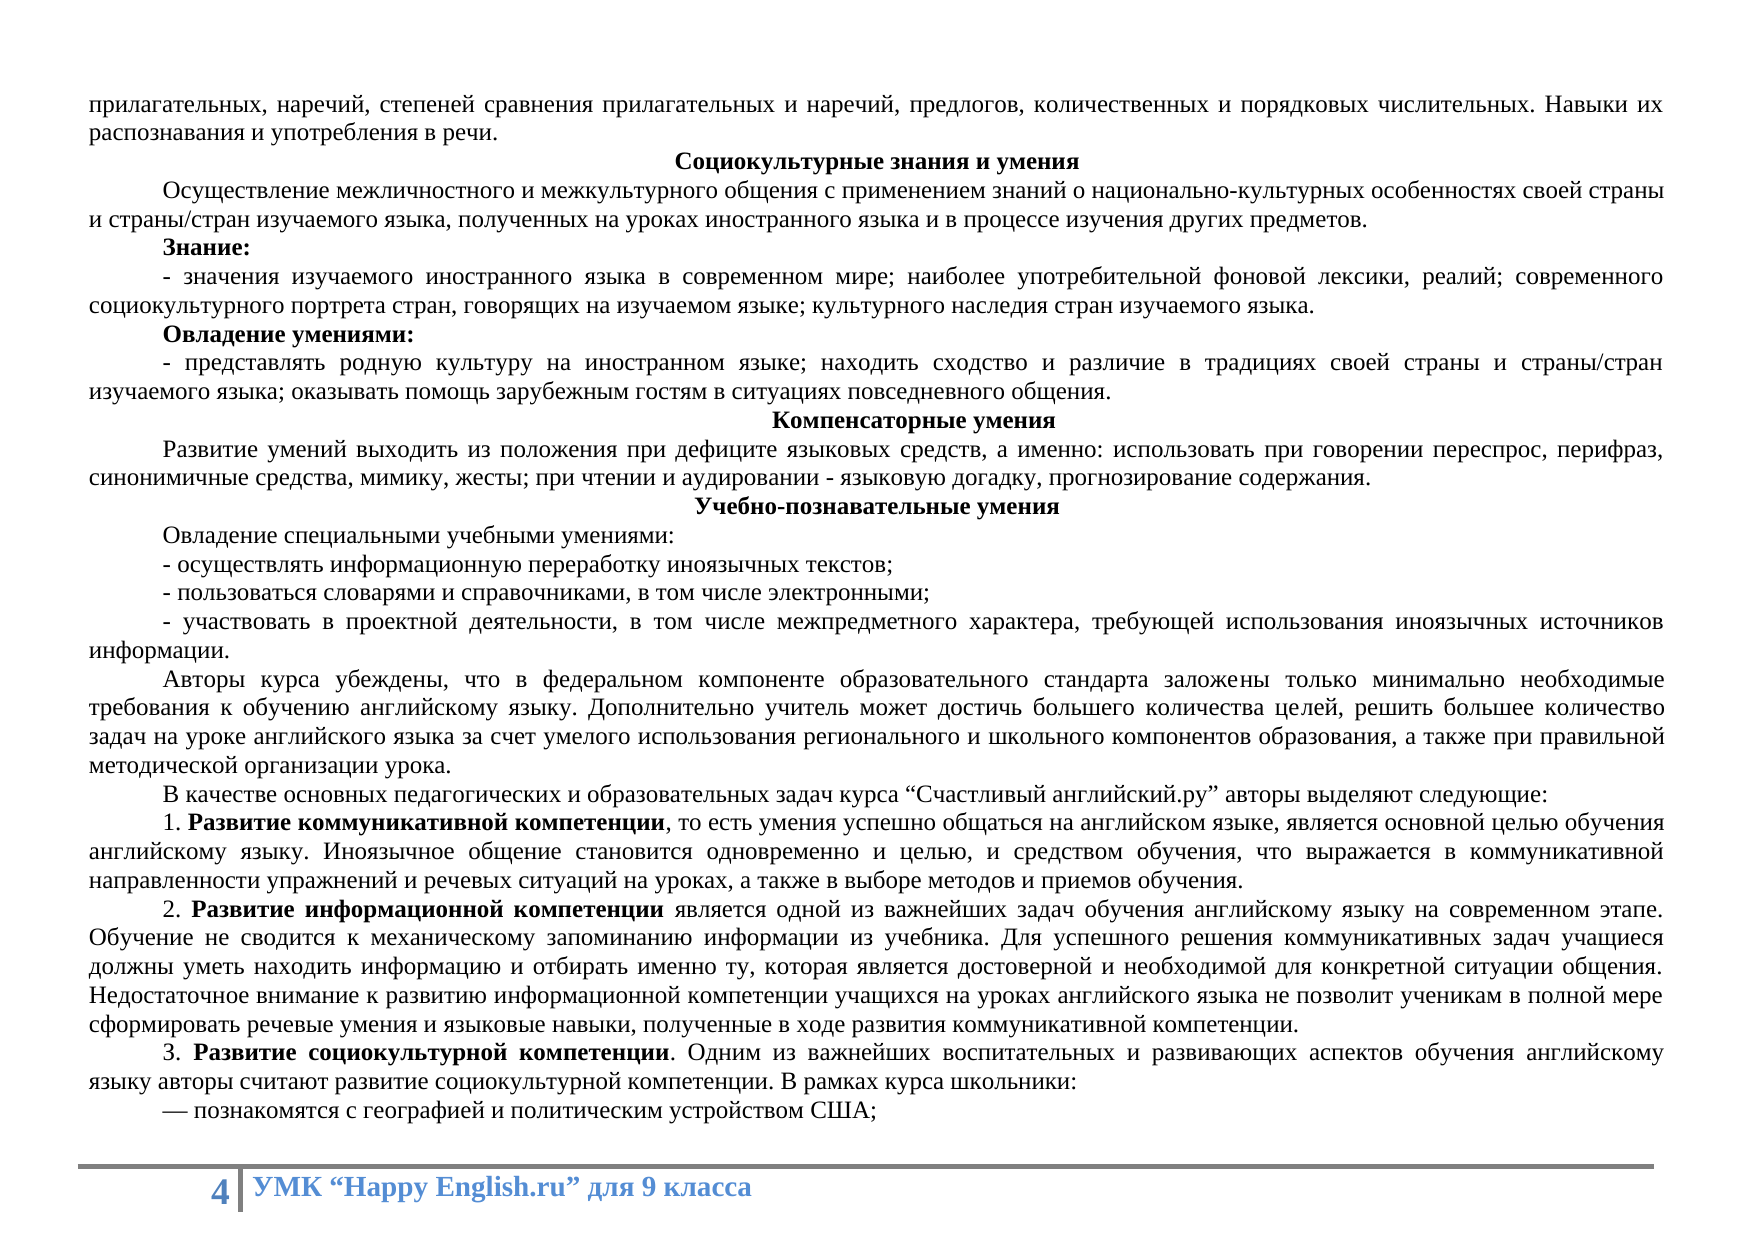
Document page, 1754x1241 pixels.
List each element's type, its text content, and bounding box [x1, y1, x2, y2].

text Овладение умениями: [89, 319, 1665, 347]
text З. Развитие социокультурной компетенции. Одним из важнейших воспитательных и развивающих аспектов обучения английскому языку авторы считают развитие социокультурной компетенции. В рамках курса школьники: [89, 1037, 1665, 1095]
text 2. Развитие информационной компетенции является одной из важнейших задач обучения английскому языку на современном этапе. Обучение не сводится к механическому запоминанию информации из учебника. Для успешного решения коммуникативных задач учащиеся должны уметь находить информацию и отбирать именно ту, которая является достоверной и необходимой для конкретной ситуации общения. Недостаточное внимание к развитию информационной компетенции учащихся на уроках английского языка не позволит ученикам в полной мере сформировать речевые умения и языковые навыки, полученные в ходе развития коммуникативной компетенции. [89, 894, 1665, 1037]
text - участвовать в проектной деятельности, в том числе межпредметного характера, требующей использования иноязычных источников информации. [89, 606, 1665, 664]
text Компенсаторные умения [89, 405, 1665, 434]
text Учебно-познавательные умения [89, 491, 1665, 520]
text 1. Развитие коммуникативной компетенции, то есть умения успешно общаться на английском языке, является основной целью обучения английскому языку. Иноязычное общение становится одновременно и целью, и средством обучения, что выражается в коммуникативной направленности упражнений и речевых ситуаций на уроках, а также в выборе методов и приемов обучения. [89, 807, 1665, 894]
text Развитие умений выходить из положения при дефиците языковых средств, а именно: использовать при говорении переспрос, перифраз, синонимичные средства, мимику, жесты; при чтении и аудировании - языковую догадку, прогнозирование содержания. [89, 434, 1665, 491]
text - осуществлять информационную переработку иноязычных текстов; [89, 549, 1665, 577]
text - пользоваться словарями и справочниками, в том числе электронными; [89, 577, 1665, 606]
text В качестве основных педагогических и образовательных задач курса “Счастливый английский.ру” авторы выделяют следующие: [89, 779, 1665, 807]
text Социокультурные знания и умения [89, 146, 1665, 175]
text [89, 89, 1665, 146]
text Осуществление межличностного и межкультурного общения с применением знаний о национально-культурных особенностях своей страны и страны/стран изучаемого языка, полученных на уроках иностранного языка и в процессе изучения других предметов. [89, 175, 1665, 232]
text — познакомятся с географией и политическим устройством США; [89, 1095, 1665, 1124]
text Авторы курса убеждены, что в федеральном компоненте образовательного стандарта заложены только минимально необходимые требования к обучению английскому языку. Дополнительно учитель может достичь большего количества целей, решить большее количество задач на уроке английского языка за счет умелого использования регионального и школьного компонентов образования, а также при правильной методической организации урока. [89, 664, 1665, 779]
text - представлять родную культуру на иностранном языке; находить сходство и различие в традициях своей страны и страны/стран изучаемого языка; оказывать помощь зарубежным гостям в ситуациях повседневного общения. [89, 347, 1665, 405]
text - значения изучаемого иностранного языка в современном мире; наиболее употребительной фоновой лексики, реалий; современного социокультурного портрета стран, говорящих на изучаемом языке; культурного наследия стран изучаемого языка. [89, 261, 1665, 319]
text Овладение специальными учебными умениями: [89, 520, 1665, 549]
text Знание: [89, 232, 1665, 261]
